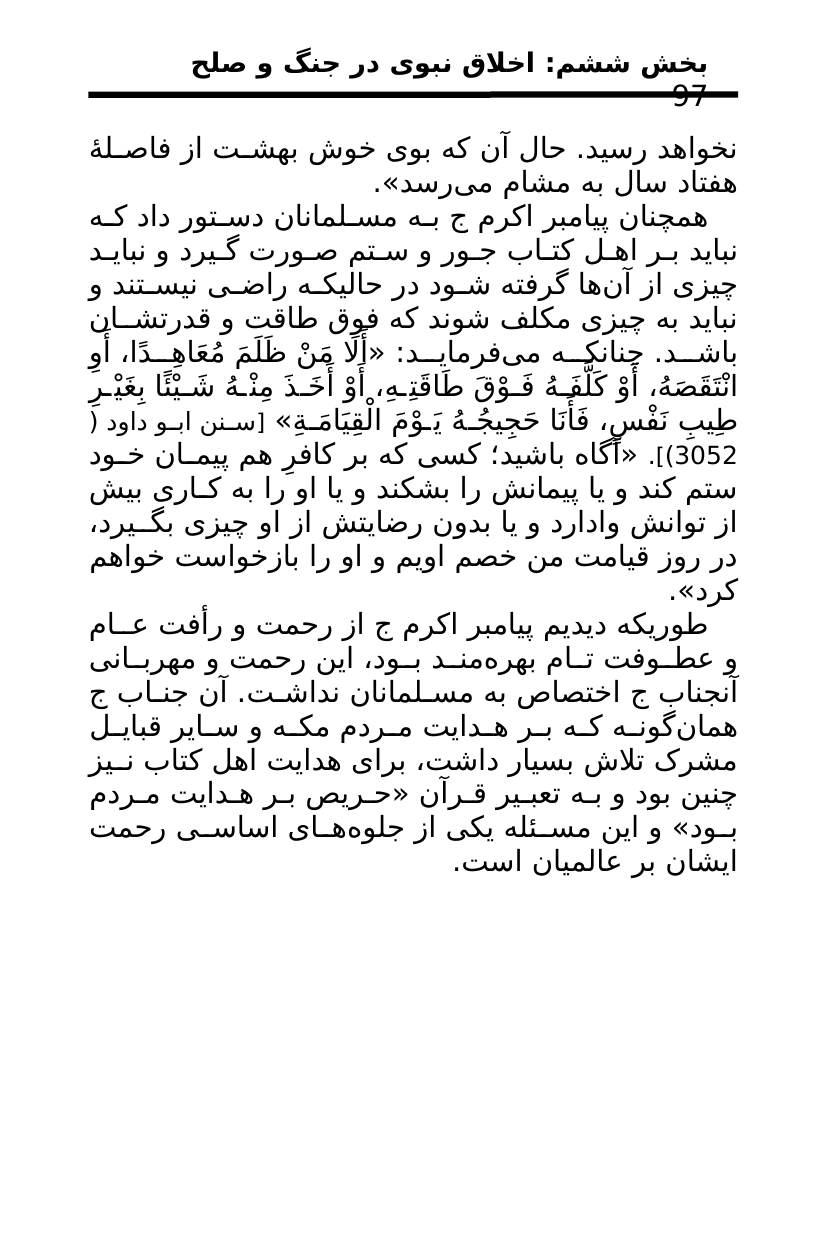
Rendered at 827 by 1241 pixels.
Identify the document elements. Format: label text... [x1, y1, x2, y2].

text طوریکه دیدیم پیامبر اکرم ج از رحمت و رأفت عام و عطوفت تام بهره‌مند بود، این رحمت و مهربانی آنجناب ج اختصاص به مسلمانان نداشت. آن جناب ج همان‌گونه که بر هدایت مردم مکه و سایر قبایل مشرک تلاش بسیار داشت، برای هدایت اهل کتاب نیز چنین بود و به تعبیر قرآن «حریص بر هدایت مردم بود» و این مسئله یکی از جلوه‌های اساسی رحمت ایشان بر عالمیان است. [89, 607, 738, 879]
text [89, 132, 738, 199]
text همچنان پیامبر اکرم ج به مسلمانان دستور داد که نباید بر اهل کتاب جور و ستم صورت گیرد و نباید چیزی از آن‌ها گرفته شود در حالیکه راضی نیستند و نباید به چیزی مکلف شوند که فوق طاقت و قدرتشان باشد. چنانکه می‌فرماید: «أَلَا مَنْ ظَلَمَ مُعَاهِدًا، أَوِ انْتَقَصَهُ، أَوْ كَلَّفَهُ فَوْقَ طَاقَتِهِ، أَوْ أَخَذَ مِنْهُ شَيْئًا بِغَيْرِ طِيبِ نَفْسٍ، فَأَنَا حَجِيجُهُ يَوْمَ الْقِيَامَةِ» [سنن ابو داود (3052)]. «آگاه باشید؛ کسی که بر کافرِ هم پیمان خود ستم کند و یا پیمانش را بشکند و یا او را به کاری بیش از توانش وادارد و یا بدون رضایتش از او چیزی بگیرد، در روز قیامت من خصم اویم و او را بازخواست خواهم کرد». [89, 199, 738, 607]
